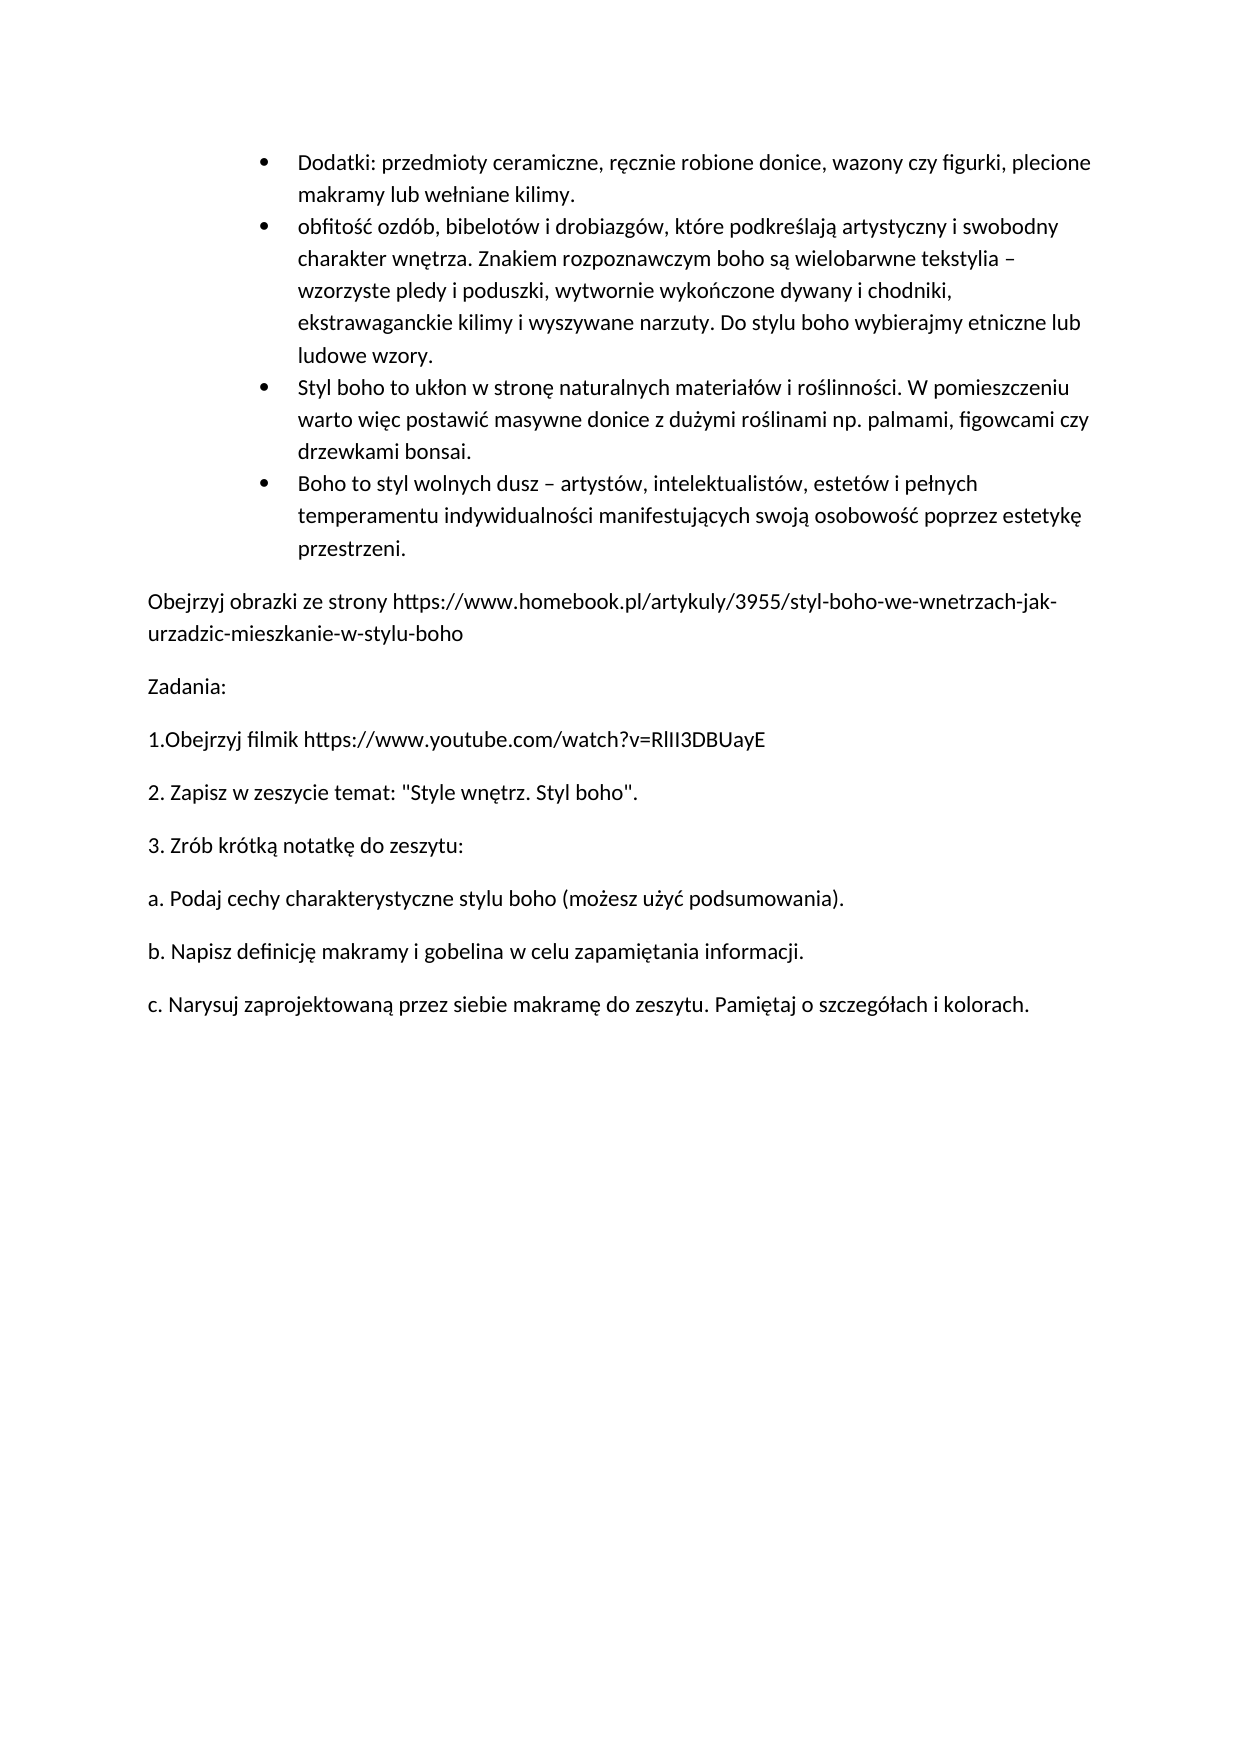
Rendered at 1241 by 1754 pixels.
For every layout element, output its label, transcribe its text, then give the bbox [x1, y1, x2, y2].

text 3. Zrób krótką notatkę do zeszytu: [148, 831, 1093, 859]
list Boho to styl wolnych dusz – artystów, intelektualistów, estetów i pełnych temperamentu indywidualności manifestujących swoją osobowość poprzez estetykę przestrzeni. [260, 469, 1093, 562]
text b. Napisz definicję makramy i gobelina w celu zapamiętania informacji. [148, 937, 1093, 965]
text 1.Obejrzyj filmik https://www.youtube.com/watch?v=RlII3DBUayE [148, 725, 1093, 753]
text Obejrzyj obrazki ze strony https://www.homebook.pl/artykuly/3955/styl-boho-we-wnetrzach-jak-urzadzic-mieszkanie-w-stylu-boho [148, 587, 1093, 647]
text a. Podaj cechy charakterystyczne stylu boho (możesz użyć podsumowania). [148, 884, 1093, 912]
text Zadania: [148, 672, 1093, 700]
text c. Narysuj zaprojektowaną przez siebie makramę do zeszytu. Pamiętaj o szczegółach i kolorach. [148, 990, 1093, 1018]
list obfitość ozdób, bibelotów i drobiazgów, które podkreślają artystyczny i swobodny charakter wnętrza. Znakiem rozpoznawczym boho są wielobarwne tekstylia – wzorzyste pledy i poduszki, wytwornie wykończone dywany i chodniki, ekstrawaganckie kilimy i wyszywane narzuty. Do stylu boho wybierajmy etniczne lub ludowe wzory. [260, 212, 1093, 369]
text 2. Zapisz w zeszycie temat: "Style wnętrz. Styl boho". [148, 778, 1093, 806]
list Styl boho to ukłon w stronę naturalnych materiałów i roślinności. W pomieszczeniu warto więc postawić masywne donice z dużymi roślinami np. palmami, figowcami czy drzewkami bonsai. [260, 373, 1093, 465]
list Dodatki: przedmioty ceramiczne, ręcznie robione donice, wazony czy figurki, plecione makramy lub wełniane kilimy. [260, 148, 1093, 208]
